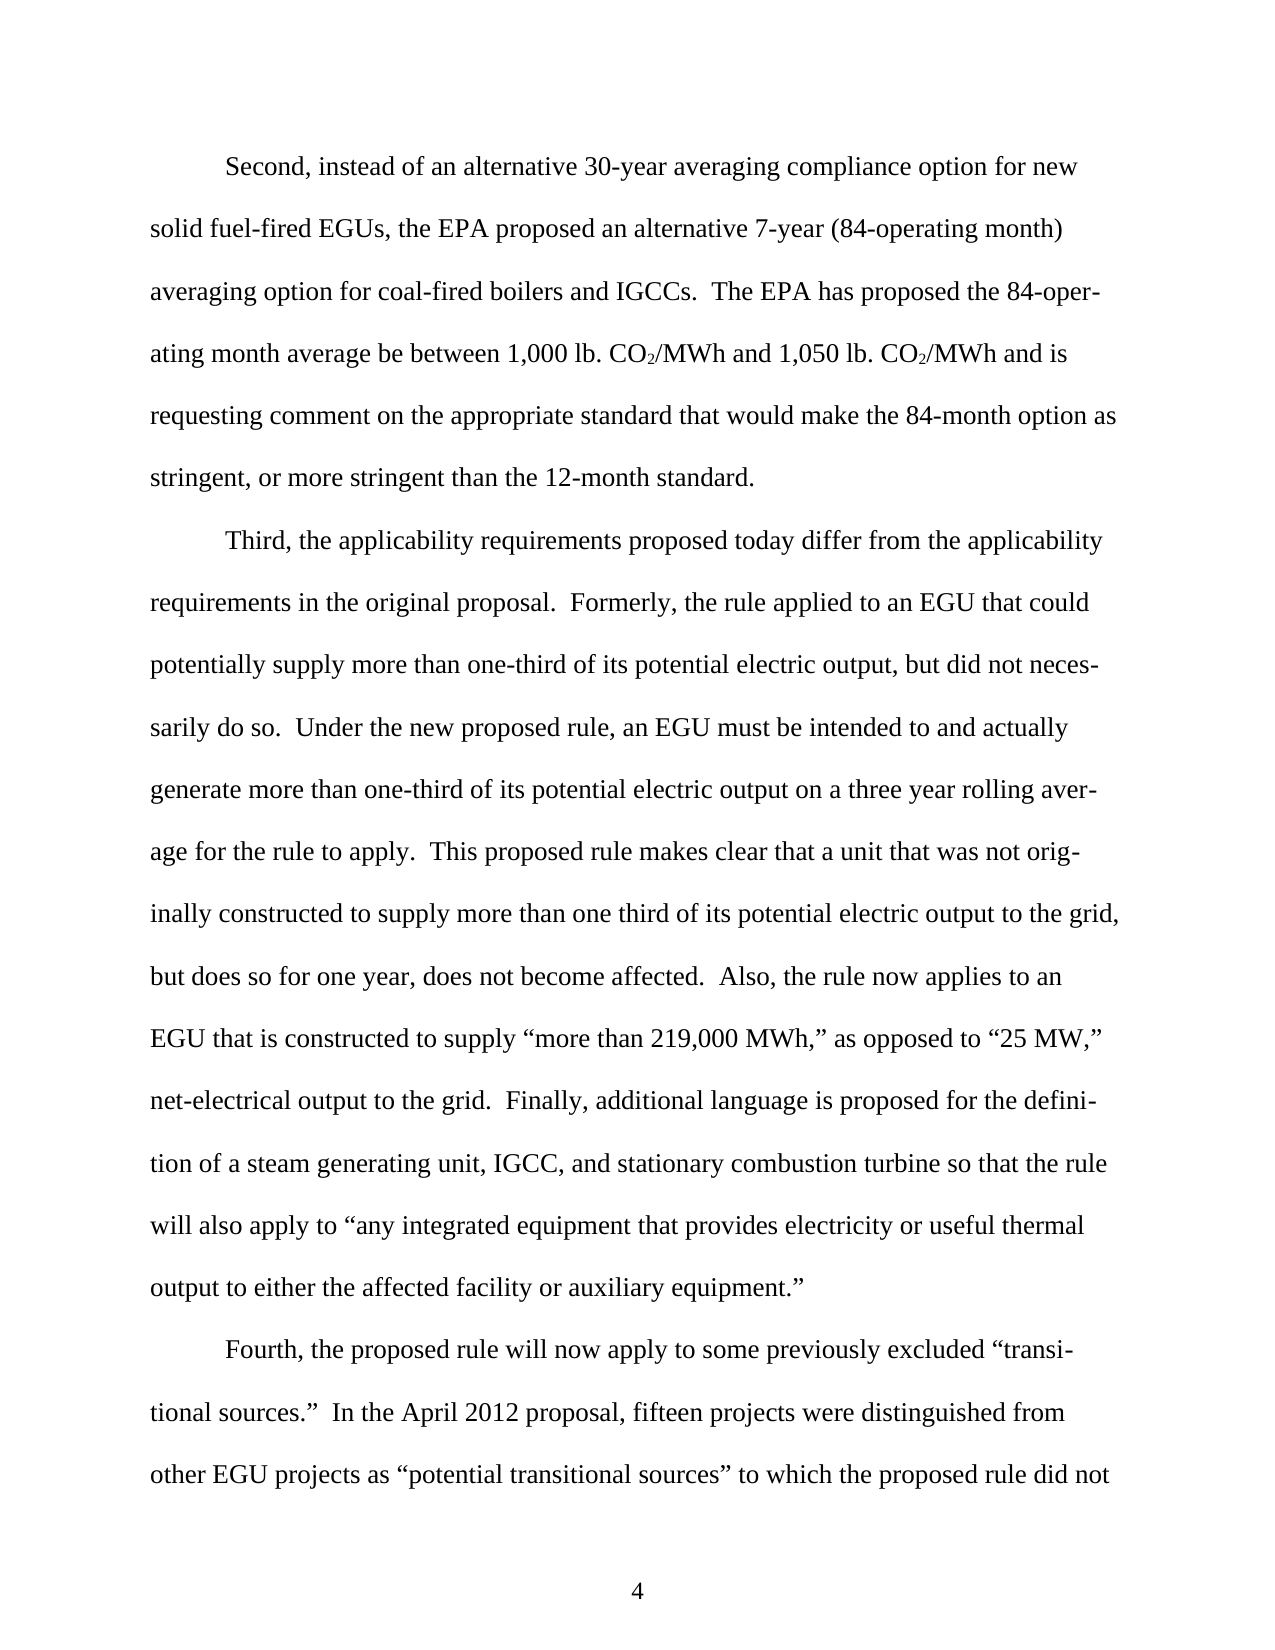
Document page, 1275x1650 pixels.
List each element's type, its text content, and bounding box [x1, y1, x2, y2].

text Second, instead of an alternative 30-year averaging compliance option for new solid fuel-fired EGUs, the EPA proposed an alternative 7-year (84-operating month) averaging option for coal-fired boilers and IGCCs. The EPA has proposed the 84-operating month average be between 1,000 lb. CO2/MWh and 1,050 lb. CO2/MWh and is requesting comment on the appropriate standard that would make the 84-month option as stringent, or more stringent than the 12-month standard. [150, 150, 1125, 493]
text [150, 1333, 1125, 1489]
text Third, the applicability requirements proposed today differ from the applicability requirements in the original proposal. Formerly, the rule applied to an EGU that could potentially supply more than one-third of its potential electric output, but did not necessarily do so. Under the new proposed rule, an EGU must be intended to and actually generate more than one-third of its potential electric output on a three year rolling average for the rule to apply. This proposed rule makes clear that a unit that was not originally constructed to supply more than one third of its potential electric output to the grid, but does so for one year, does not become affected. Also, the rule now applies to an EGU that is constructed to supply “more than 219,000 MWh,” as opposed to “25 MW,” net-electrical output to the grid. Finally, additional language is proposed for the definition of a steam generating unit, IGCC, and stationary combustion turbine so that the rule will also apply to “any integrated equipment that provides electricity or useful thermal output to either the affected facility or auxiliary equipment.” [150, 524, 1125, 1302]
